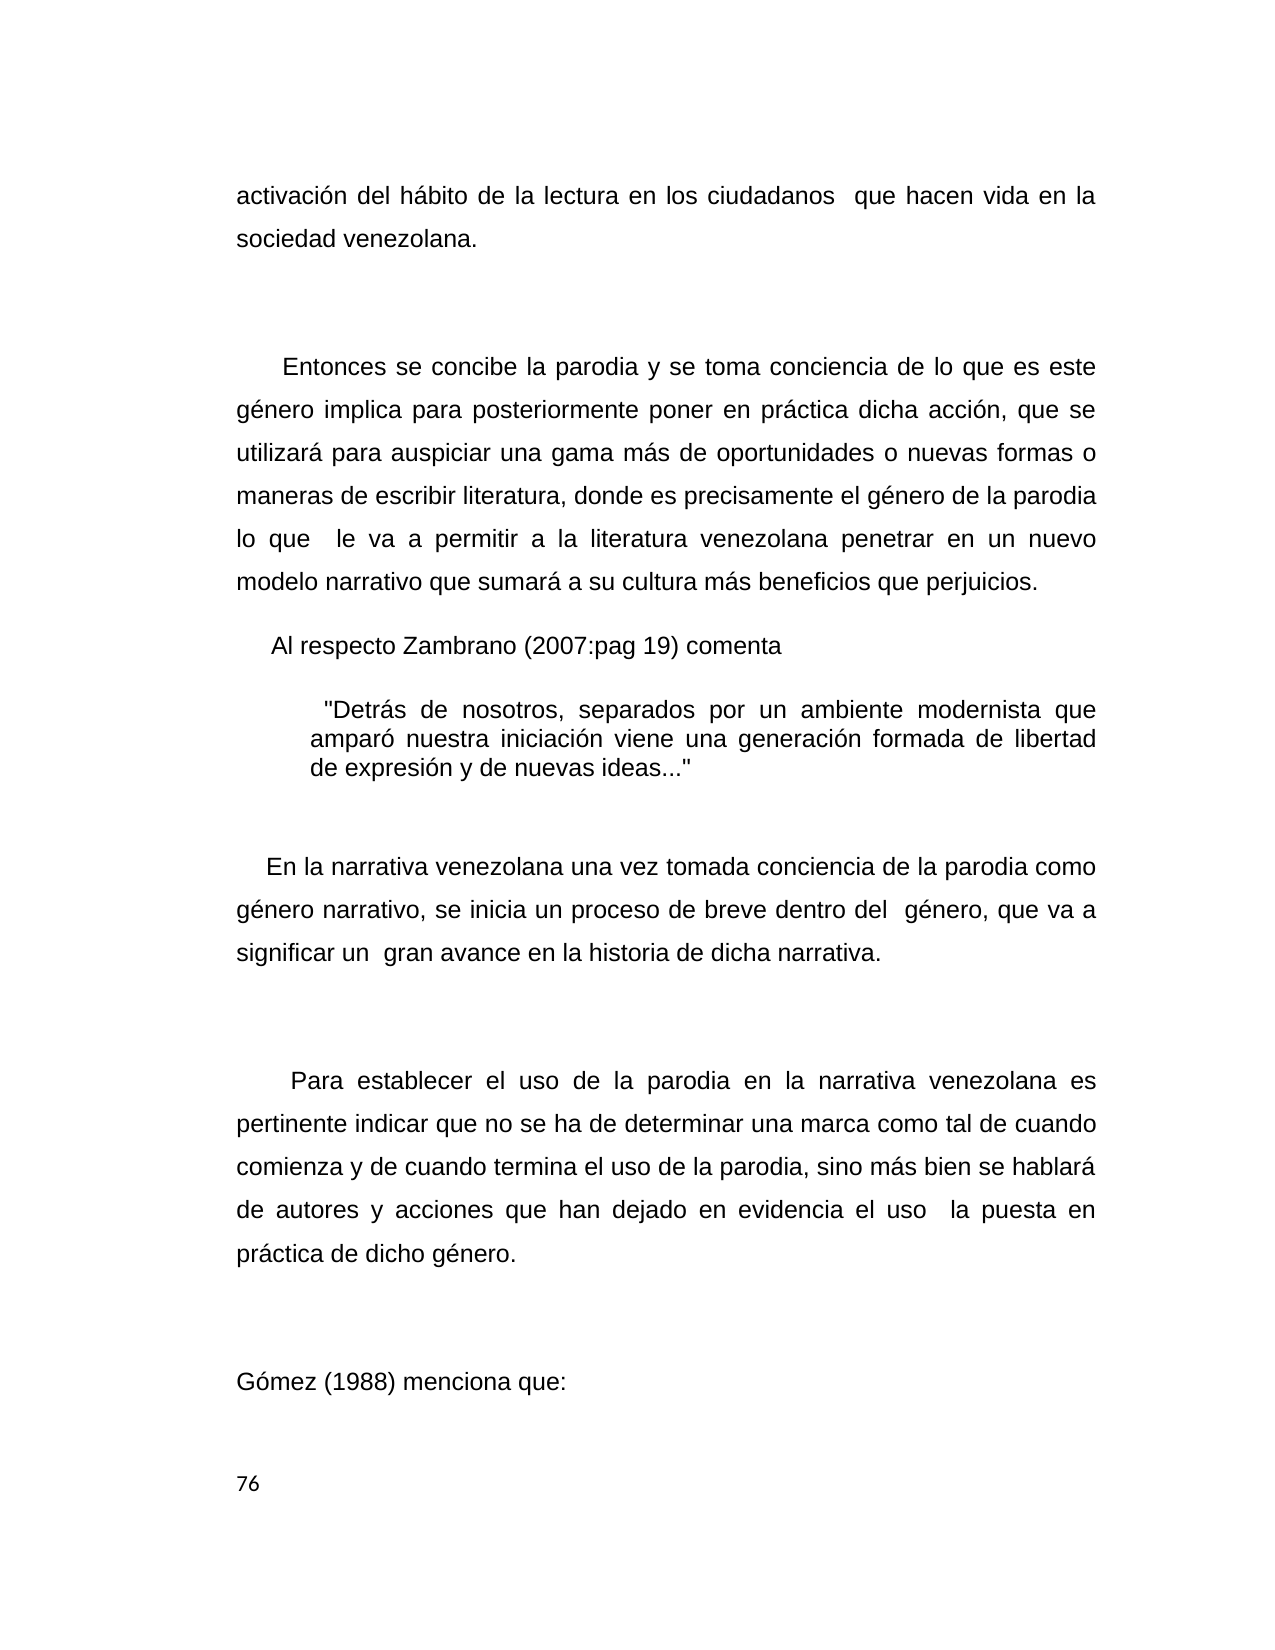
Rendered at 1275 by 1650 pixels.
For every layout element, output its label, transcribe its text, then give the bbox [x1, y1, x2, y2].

text Al respecto Zambrano (2007:pag 19) comenta [236, 631, 1098, 660]
text "Detrás de nosotros, separados por un ambiente modernista que amparó nuestra iniciación viene una generación formada de libertad de expresión y de nuevas ideas..." [310, 695, 1098, 782]
text Gómez (1988) menciona que: [236, 1367, 1098, 1395]
text Para establecer el uso de la parodia en la narrativa venezolana es pertinente indicar que no se ha de determinar una marca como tal de cuando comienza y de cuando termina el uso de la parodia, sino más bien se hablará de autores y acciones que han dejado en evidencia el uso la puesta en práctica de dicho género. [236, 1066, 1098, 1267]
text En la narrativa venezolana una vez tomada conciencia de la parodia como género narrativo, se inicia un proceso de breve dentro del género, que va a significar un gran avance en la historia de dicha narrativa. [236, 852, 1098, 967]
text Entonces se concibe la parodia y se toma conciencia de lo que es este género implica para posteriormente poner en práctica dicha acción, que se utilizará para auspiciar una gama más de oportunidades o nuevas formas o maneras de escribir literatura, donde es precisamente el género de la parodia lo que le va a permitir a la literatura venezolana penetrar en un nuevo modelo narrativo que sumará a su cultura más beneficios que perjuicios. [236, 352, 1098, 596]
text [236, 181, 1098, 253]
